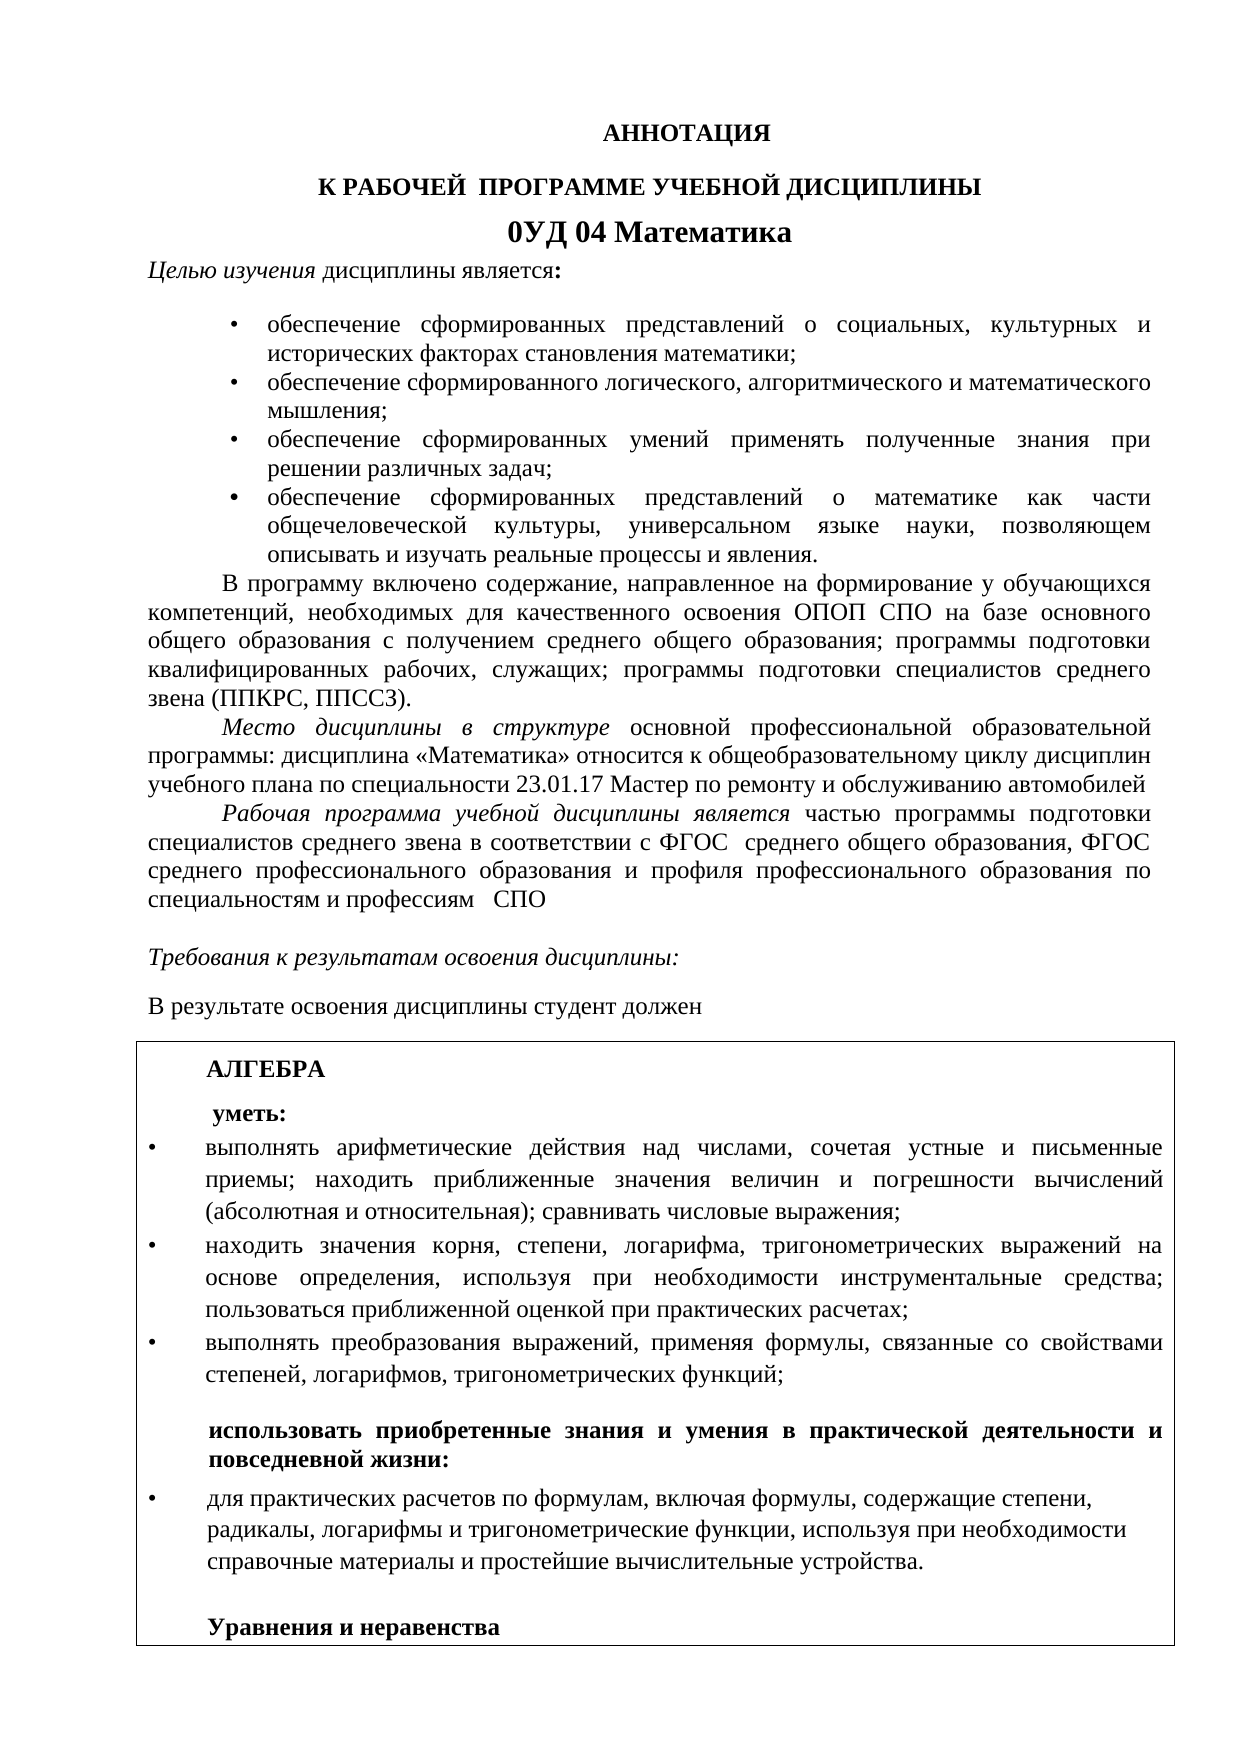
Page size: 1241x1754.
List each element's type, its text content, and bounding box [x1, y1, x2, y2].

text Рабочая программа учебной дисциплины является частью программы подготовки специалистов среднего звена в соответствии с ФГОС среднего общего образования, ФГОС среднего профессионального образования и профиля профессионального образования по специальностям и профессиям СПО [148, 798, 1152, 913]
text Требования к результатам освоения дисциплины: [148, 942, 1152, 971]
text В результате освоения дисциплины студент должен [148, 991, 1152, 1020]
text Место дисциплины в структуре основной профессиональной образовательной программы: дисциплина «Математика» относится к общеобразовательному циклу дисциплин учебного плана по специальности 23.01.17 Мастер по ремонту и обслуживанию автомобилей [148, 712, 1152, 798]
list обеспечение сформированного логического, алгоритмического и математического мышления; [229, 367, 1152, 424]
list обеспечение сформированных представлений о социальных, культурных и исторических факторах становления математики; [229, 309, 1152, 367]
text АННОТАЦИЯ [148, 118, 1152, 147]
list обеспечение сформированных представлений о математике как части общечеловеческой культуры, универсальном языке науки, позволяющем описывать и изучать реальные процессы и явления. [229, 482, 1152, 568]
text В программу включено содержание, направленное на формирование у обучающихся компетенций, необходимых для качественного освоения ОПОП СПО на базе основного общего образования с получением среднего общего образования; программы подготовки квалифицированных рабочих, служащих; программы подготовки специалистов среднего звена (ППКРС, ППССЗ). [148, 568, 1152, 712]
list обеспечение сформированных умений применять полученные знания при решении различных задач; [229, 424, 1152, 482]
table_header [137, 1042, 1174, 1644]
text К РАБОЧЕЙ ПРОГРАММЕ УЧЕБНОЙ ДИСЦИПЛИНЫ [148, 172, 1152, 201]
text Целью изучения дисциплины является: [148, 255, 1152, 284]
text 0УД 04 Математика [148, 213, 1152, 249]
